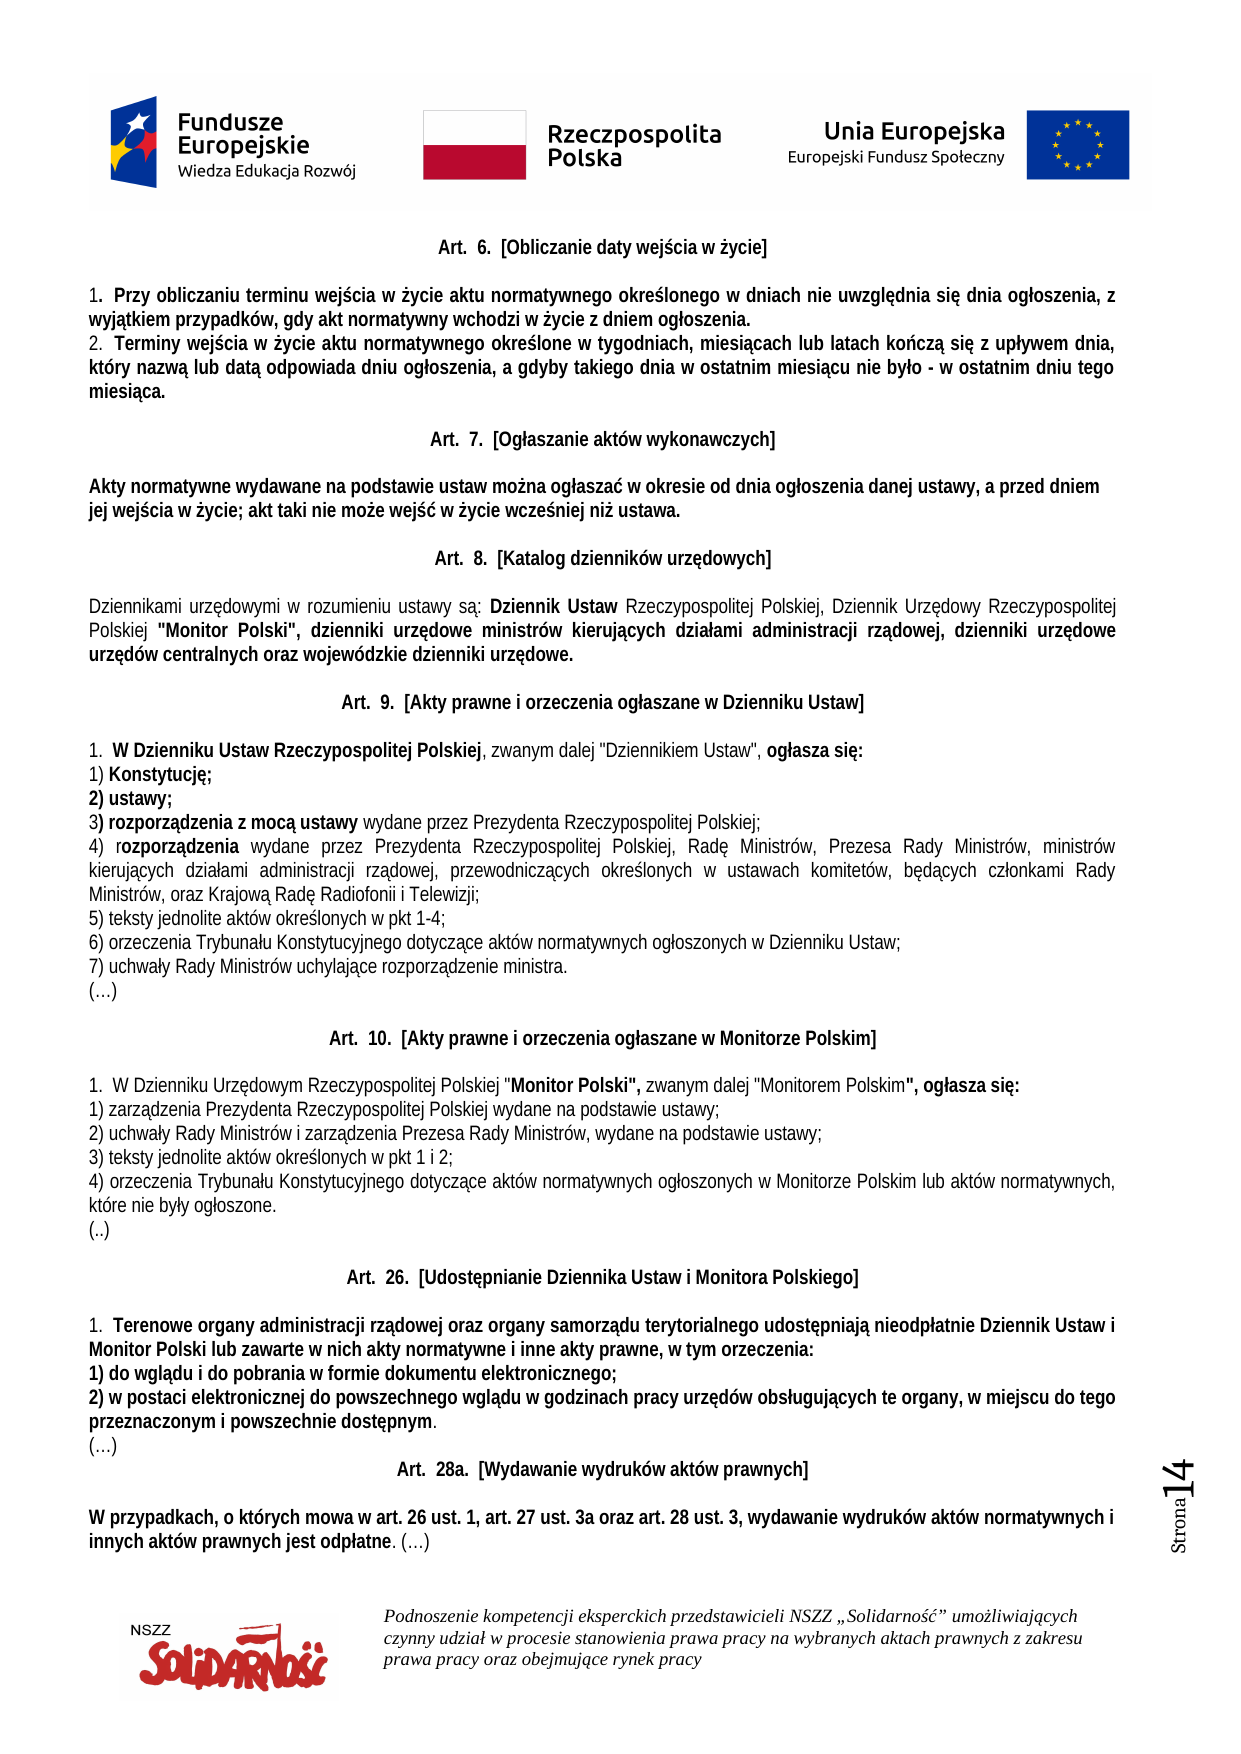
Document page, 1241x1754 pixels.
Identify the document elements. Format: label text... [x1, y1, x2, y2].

text 4) orzeczenia Trybunału Konstytucyjnego dotyczące aktów normatywnych ogłoszonych w Monitorze Polskim lub aktów normatywnych, które nie były ogłoszone. [89, 1169, 1117, 1217]
text 3) teksty jednolite aktów określonych w pkt 1 i 2; [89, 1145, 1117, 1169]
text 1) Konstytucję; [89, 762, 1117, 786]
text Art. 9. [Akty prawne i orzeczenia ogłaszane w Dzienniku Ustaw] [89, 690, 1117, 714]
text Art. 26. [Udostępnianie Dziennika Ustaw i Monitora Polskiego] [89, 1265, 1117, 1289]
text Dziennikami urzędowymi w rozumieniu ustawy są: Dziennik Ustaw Rzeczypospolitej Polskiej, Dziennik Urzędowy Rzeczypospolitej Polskiej "Monitor Polski", dzienniki urzędowe ministrów kierujących działami administracji rządowej, dzienniki urzędowe urzędów centralnych oraz wojewódzkie dzienniki urzędowe. [89, 594, 1117, 666]
text 2) uchwały Rady Ministrów i zarządzenia Prezesa Rady Ministrów, wydane na podstawie ustawy; [89, 1121, 1117, 1145]
text Art. 8. [Katalog dzienników urzędowych] [89, 546, 1117, 570]
text (..) [89, 1217, 1117, 1241]
text Art. 7. [Ogłaszanie aktów wykonawczych] [89, 426, 1117, 450]
text Akty normatywne wydawane na podstawie ustaw można ogłaszać w okresie od dnia ogłoszenia danej ustawy, a przed dniem jej wejścia w życie; akt taki nie może wejść w życie wcześniej niż ustawa. [89, 474, 1117, 522]
text 1. Przy obliczaniu terminu wejścia w życie aktu normatywnego określonego w dniach nie uwzględnia się dnia ogłoszenia, z wyjątkiem przypadków, gdy akt normatywny wchodzi w życie z dniem ogłoszenia. [89, 283, 1117, 331]
text 3) rozporządzenia z mocą ustawy wydane przez Prezydenta Rzeczypospolitej Polskiej; [89, 810, 1117, 834]
text 1. Terenowe organy administracji rządowej oraz organy samorządu terytorialnego udostępniają nieodpłatnie Dziennik Ustaw i Monitor Polski lub zawarte w nich akty normatywne i inne akty prawne, w tym orzeczenia: [89, 1313, 1117, 1361]
text W przypadkach, o których mowa w art. 26 ust. 1, art. 27 ust. 3a oraz art. 28 ust. 3, wydawanie wydruków aktów normatywnych i innych aktów prawnych jest odpłatne. (…) [89, 1504, 1117, 1552]
text 2) ustawy; [89, 786, 1117, 810]
picture [88, 73, 1152, 211]
text Art. 6. [Obliczanie daty wejścia w życie] [89, 235, 1117, 259]
text 6) orzeczenia Trybunału Konstytucyjnego dotyczące aktów normatywnych ogłoszonych w Dzienniku Ustaw; [89, 929, 1117, 953]
text 2) w postaci elektronicznej do powszechnego wglądu w godzinach pracy urzędów obsługujących te organy, w miejscu do tego przeznaczonym i powszechnie dostępnym. [89, 1385, 1117, 1433]
text 1) zarządzenia Prezydenta Rzeczypospolitej Polskiej wydane na podstawie ustawy; [89, 1097, 1117, 1121]
text 1. W Dzienniku Urzędowym Rzeczypospolitej Polskiej "Monitor Polski", zwanym dalej "Monitorem Polskim", ogłasza się: [89, 1073, 1117, 1097]
picture [119, 1613, 340, 1701]
text 4) rozporządzenia wydane przez Prezydenta Rzeczypospolitej Polskiej, Radę Ministrów, Prezesa Rady Ministrów, ministrów kierujących działami administracji rządowej, przewodniczących określonych w ustawach komitetów, będących członkami Rady Ministrów, oraz Krajową Radę Radiofonii i Telewizji; [89, 834, 1117, 906]
text Art. 10. [Akty prawne i orzeczenia ogłaszane w Monitorze Polskim] [89, 1025, 1117, 1049]
text 2. Terminy wejścia w życie aktu normatywnego określone w tygodniach, miesiącach lub latach kończą się z upływem dnia, który nazwą lub datą odpowiada dniu ogłoszenia, a gdyby takiego dnia w ostatnim miesiącu nie było - w ostatnim dniu tego miesiąca. [89, 331, 1117, 402]
text 1) do wglądu i do pobrania w formie dokumentu elektronicznego; [89, 1361, 1117, 1385]
text Art. 28a. [Wydawanie wydruków aktów prawnych] [89, 1457, 1117, 1481]
text (…) [89, 1433, 1117, 1457]
text 5) teksty jednolite aktów określonych w pkt 1-4; [89, 906, 1117, 929]
text 7) uchwały Rady Ministrów uchylające rozporządzenie ministra. [89, 953, 1117, 977]
text (…) [89, 977, 1117, 1001]
text 1. W Dzienniku Ustaw Rzeczypospolitej Polskiej, zwanym dalej "Dziennikiem Ustaw", ogłasza się: [89, 738, 1117, 762]
